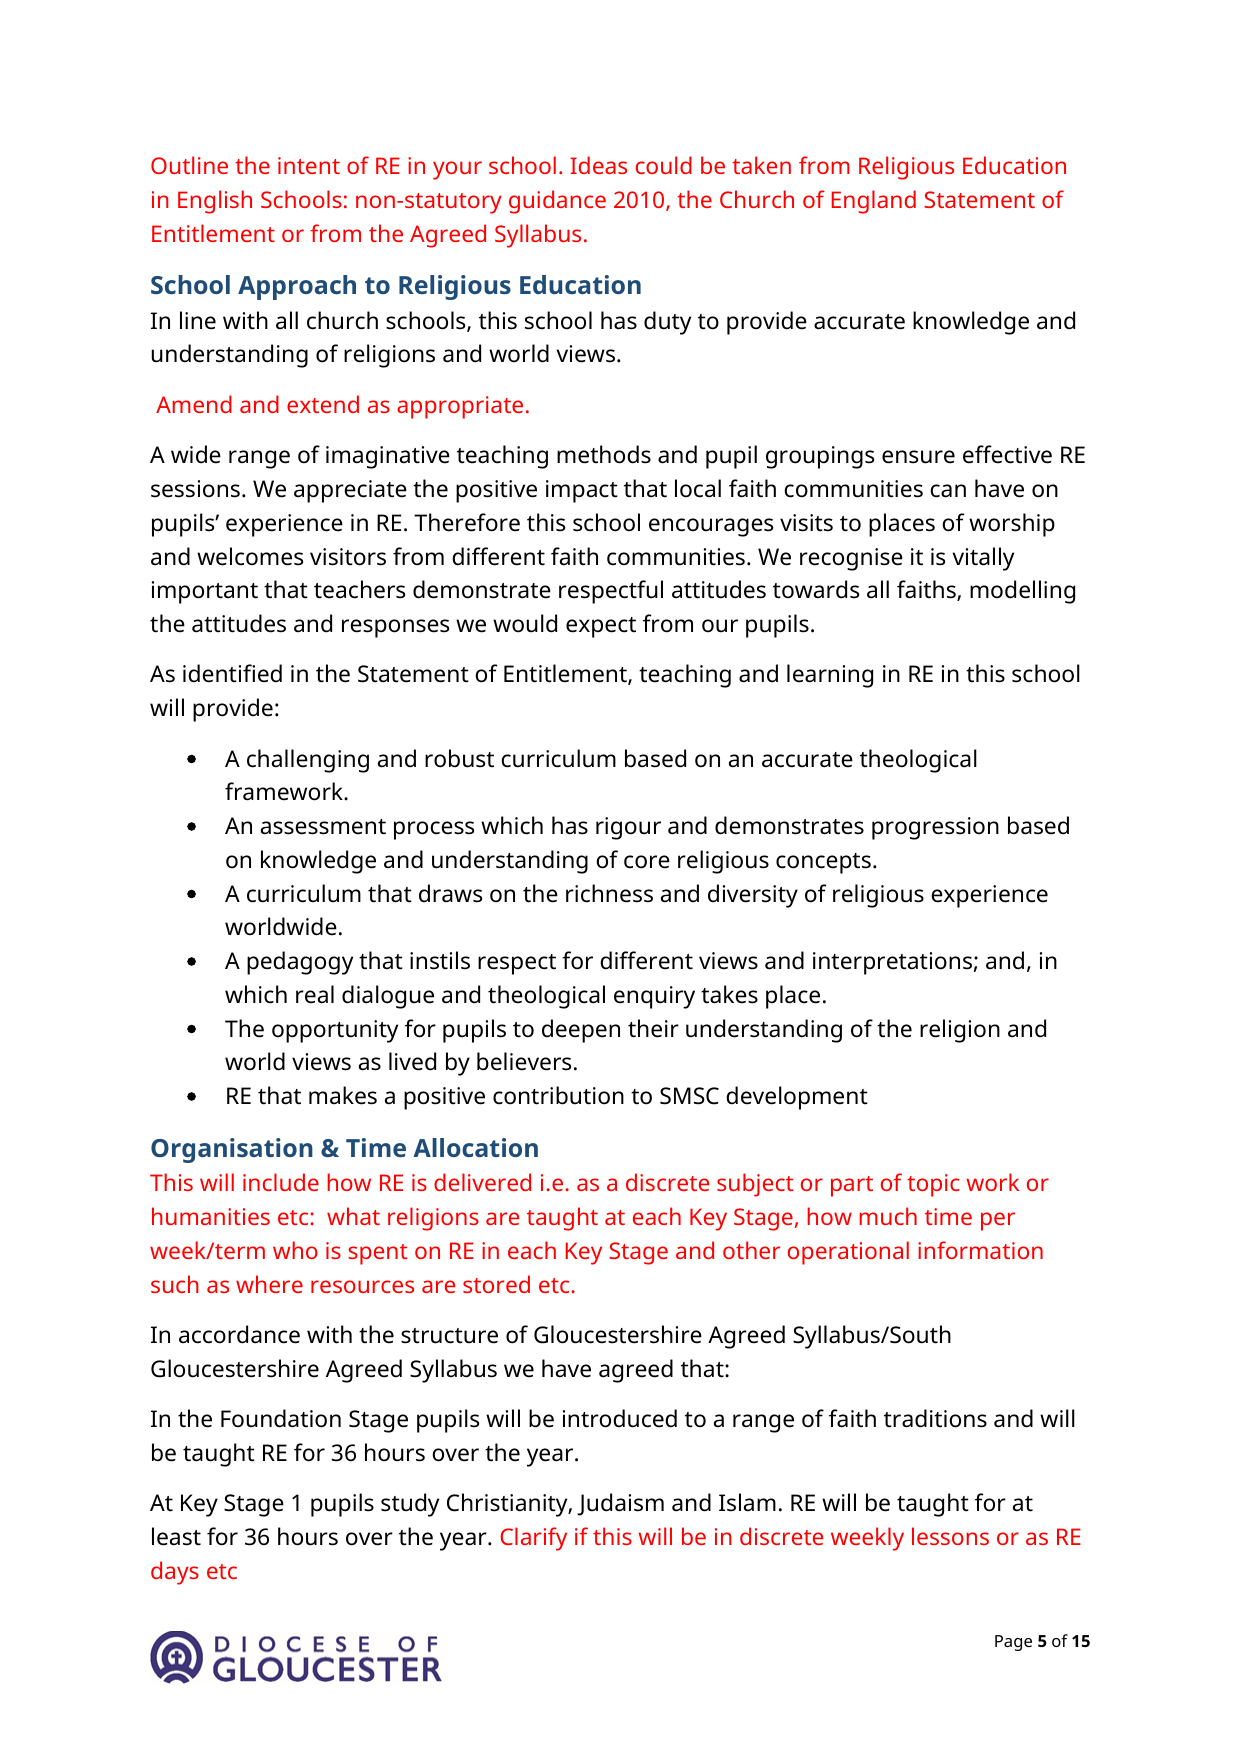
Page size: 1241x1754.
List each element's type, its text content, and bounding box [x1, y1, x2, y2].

text Outline the intent of RE in your school. Ideas could be taken from Religious Education in English Schools: non-statutory guidance 2010, the Church of England Statement of Entitlement or from the Agreed Syllabus. [150, 150, 1090, 249]
list An assessment process which has rigour and demonstrates progression based on knowledge and understanding of core religious concepts. [187, 810, 1090, 875]
subtitle School Approach to Religious Education [150, 268, 1090, 302]
text In line with all church schools, this school has duty to provide accurate knowledge and understanding of religions and world views. [150, 305, 1090, 370]
text This will include how RE is delivered i.e. as a discrete subject or part of topic work or humanities etc: what religions are taught at each Key Stage, how much time per week/term who is spent on RE in each Key Stage and other operational information such as where resources are stored etc. [150, 1167, 1090, 1300]
text In the Foundation Stage pupils will be introduced to a range of faith traditions and will be taught RE for 36 hours over the year. [150, 1403, 1090, 1468]
text Amend and extend as appropriate. [150, 389, 1090, 420]
list RE that makes a positive contribution to SMSC development [187, 1080, 1090, 1111]
text A wide range of imaginative teaching methods and pupil groupings ensure effective RE sessions. We appreciate the positive impact that local faith communities can have on pupils’ experience in RE. Therefore this school encourages visits to places of worship and welcomes visitors from different faith communities. We recognise it is vitally important that teachers demonstrate respectful attitudes towards all faiths, modelling the attitudes and responses we would expect from our pupils. [150, 439, 1090, 639]
list A challenging and robust curriculum based on an accurate theological framework. [187, 743, 1090, 808]
text At Key Stage 1 pupils study Christianity, Judaism and Islam. RE will be taught for at least for 36 hours over the year. Clarify if this will be in discrete weekly lessons or as RE days etc [150, 1487, 1090, 1586]
subtitle Organisation & Time Allocation [150, 1131, 1090, 1164]
list The opportunity for pupils to deepen their understanding of the religion and world views as lived by believers. [187, 1013, 1090, 1078]
text In accordance with the structure of Gloucestershire Agreed Syllabus/South Gloucestershire Agreed Syllabus we have agreed that: [150, 1319, 1090, 1384]
list A pedagogy that instils respect for different views and interpretations; and, in which real dialogue and theological enquiry takes place. [187, 945, 1090, 1010]
picture [150, 1631, 442, 1684]
list A curriculum that draws on the richness and diversity of religious experience worldwide. [187, 878, 1090, 943]
text As identified in the Statement of Entitlement, teaching and learning in RE in this school will provide: [150, 658, 1090, 723]
